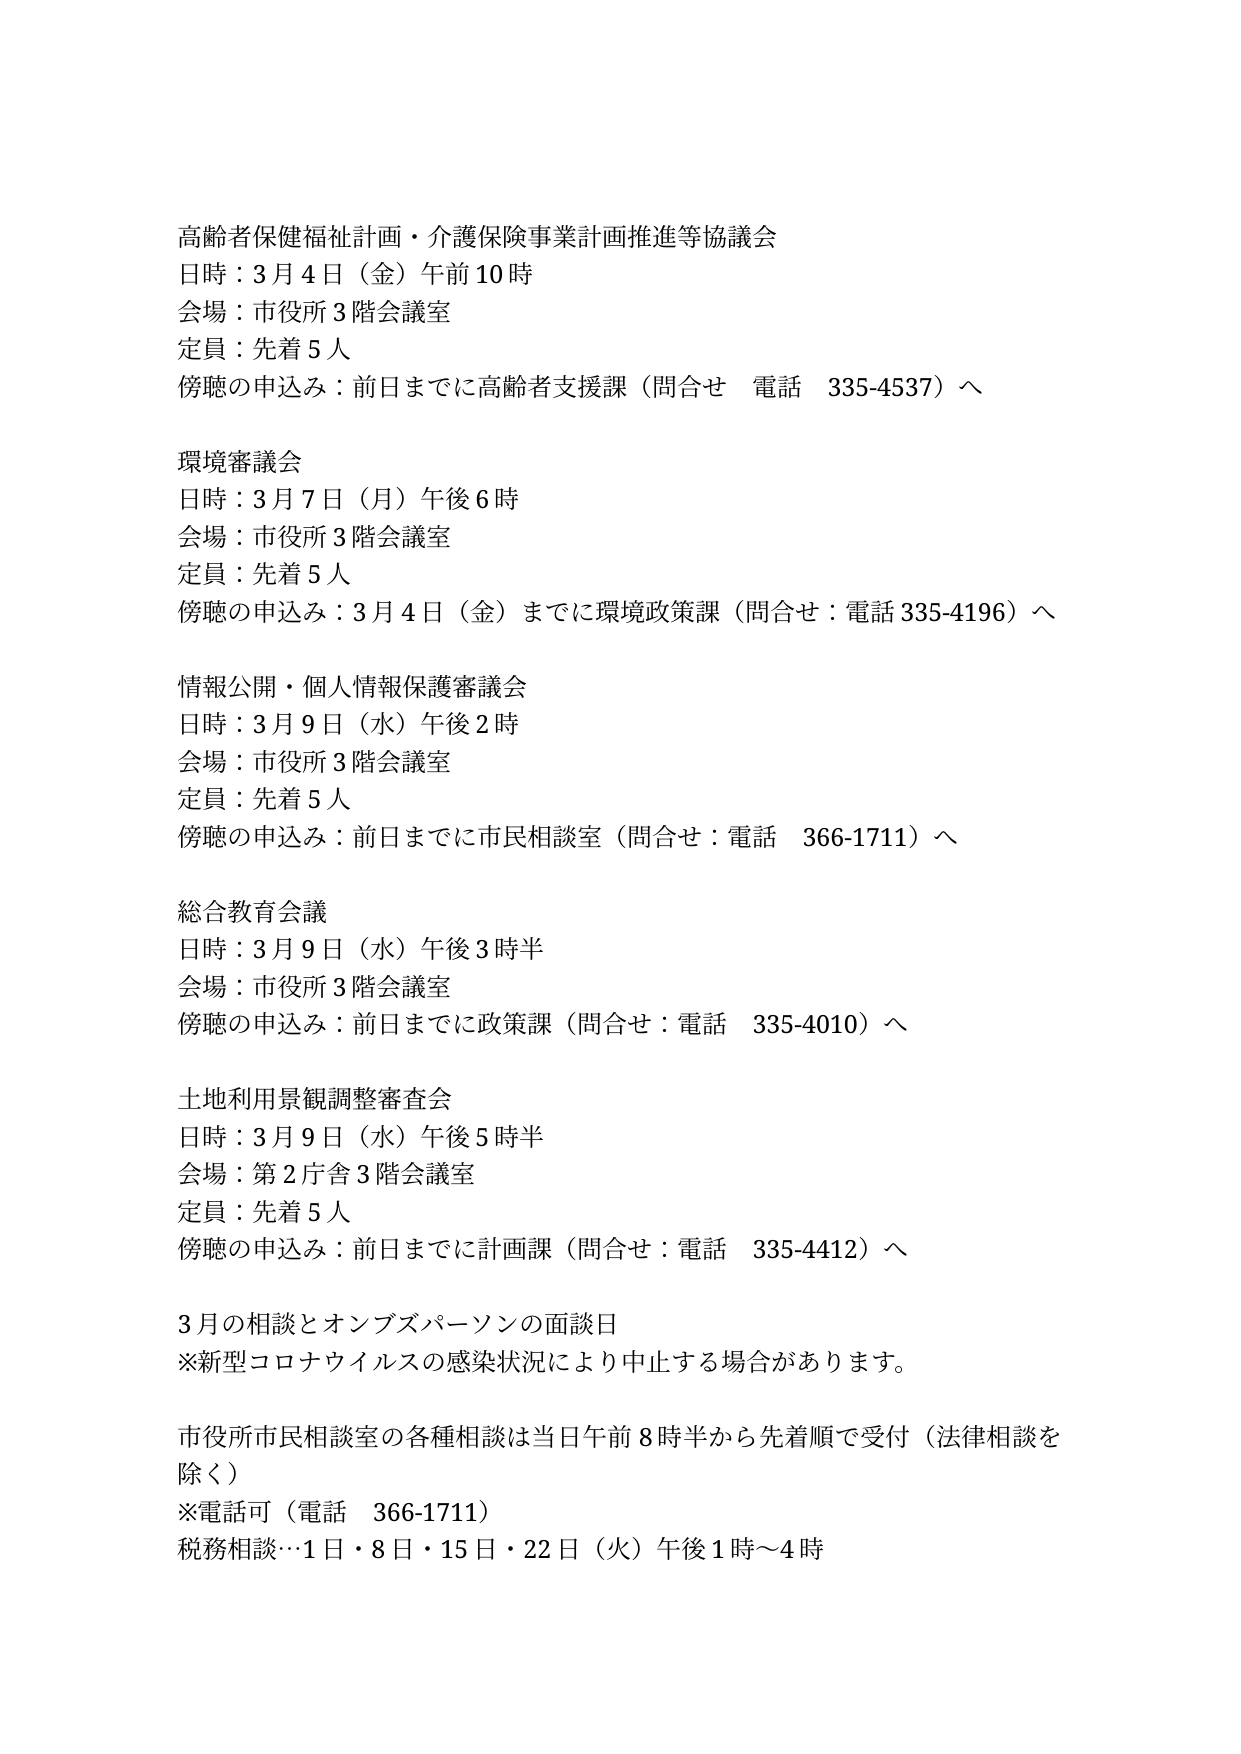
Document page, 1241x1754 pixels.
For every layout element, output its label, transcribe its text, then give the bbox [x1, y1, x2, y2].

text 定員：先着5人 [177, 779, 1063, 817]
text 傍聴の申込み：前日までに政策課（問合せ：電話 335-4010）へ [177, 1004, 1063, 1042]
text 市役所市民相談室の各種相談は当日午前8時半から先着順で受付（法律相談を除く） [177, 1417, 1063, 1492]
text 会場：市役所3階会議室 [177, 967, 1063, 1004]
text 傍聴の申込み：3月4日（金）までに環境政策課（問合せ：電話335-4196）へ [177, 592, 1063, 629]
text 定員：先着5人 [177, 329, 1063, 367]
text 日時：3月4日（金）午前10時 [177, 254, 1063, 292]
text 傍聴の申込み：前日までに市民相談室（問合せ：電話 366-1711）へ [177, 817, 1063, 854]
text 会場：市役所3階会議室 [177, 742, 1063, 779]
text 日時：3月9日（水）午後2時 [177, 704, 1063, 742]
text 情報公開・個人情報保護審議会 [177, 667, 1063, 704]
text ※新型コロナウイルスの感染状況により中止する場合があります。 [177, 1342, 1063, 1379]
text 環境審議会 [177, 442, 1063, 479]
text 定員：先着5人 [177, 1192, 1063, 1229]
text 日時：3月9日（水）午後3時半 [177, 929, 1063, 967]
text 会場：市役所3階会議室 [177, 292, 1063, 329]
text 会場：市役所3階会議室 [177, 517, 1063, 554]
text 税務相談…1日・8日・15日・22日（火）午後1時～4時 [177, 1529, 1063, 1567]
text 3月の相談とオンブズパーソンの面談日 [177, 1304, 1063, 1342]
text 傍聴の申込み：前日までに計画課（問合せ：電話 335-4412）へ [177, 1229, 1063, 1267]
text ※電話可（電話 366-1711） [177, 1492, 1063, 1529]
text 土地利用景観調整審査会 [177, 1079, 1063, 1117]
text 総合教育会議 [177, 892, 1063, 929]
text 会場：第2庁舎3階会議室 [177, 1154, 1063, 1192]
text 定員：先着5人 [177, 554, 1063, 592]
text 日時：3月9日（水）午後5時半 [177, 1117, 1063, 1154]
text 日時：3月7日（月）午後6時 [177, 479, 1063, 517]
text 傍聴の申込み：前日までに高齢者支援課（問合せ 電話 335-4537）へ [177, 367, 1063, 404]
text 高齢者保健福祉計画・介護保険事業計画推進等協議会 [177, 217, 1063, 254]
